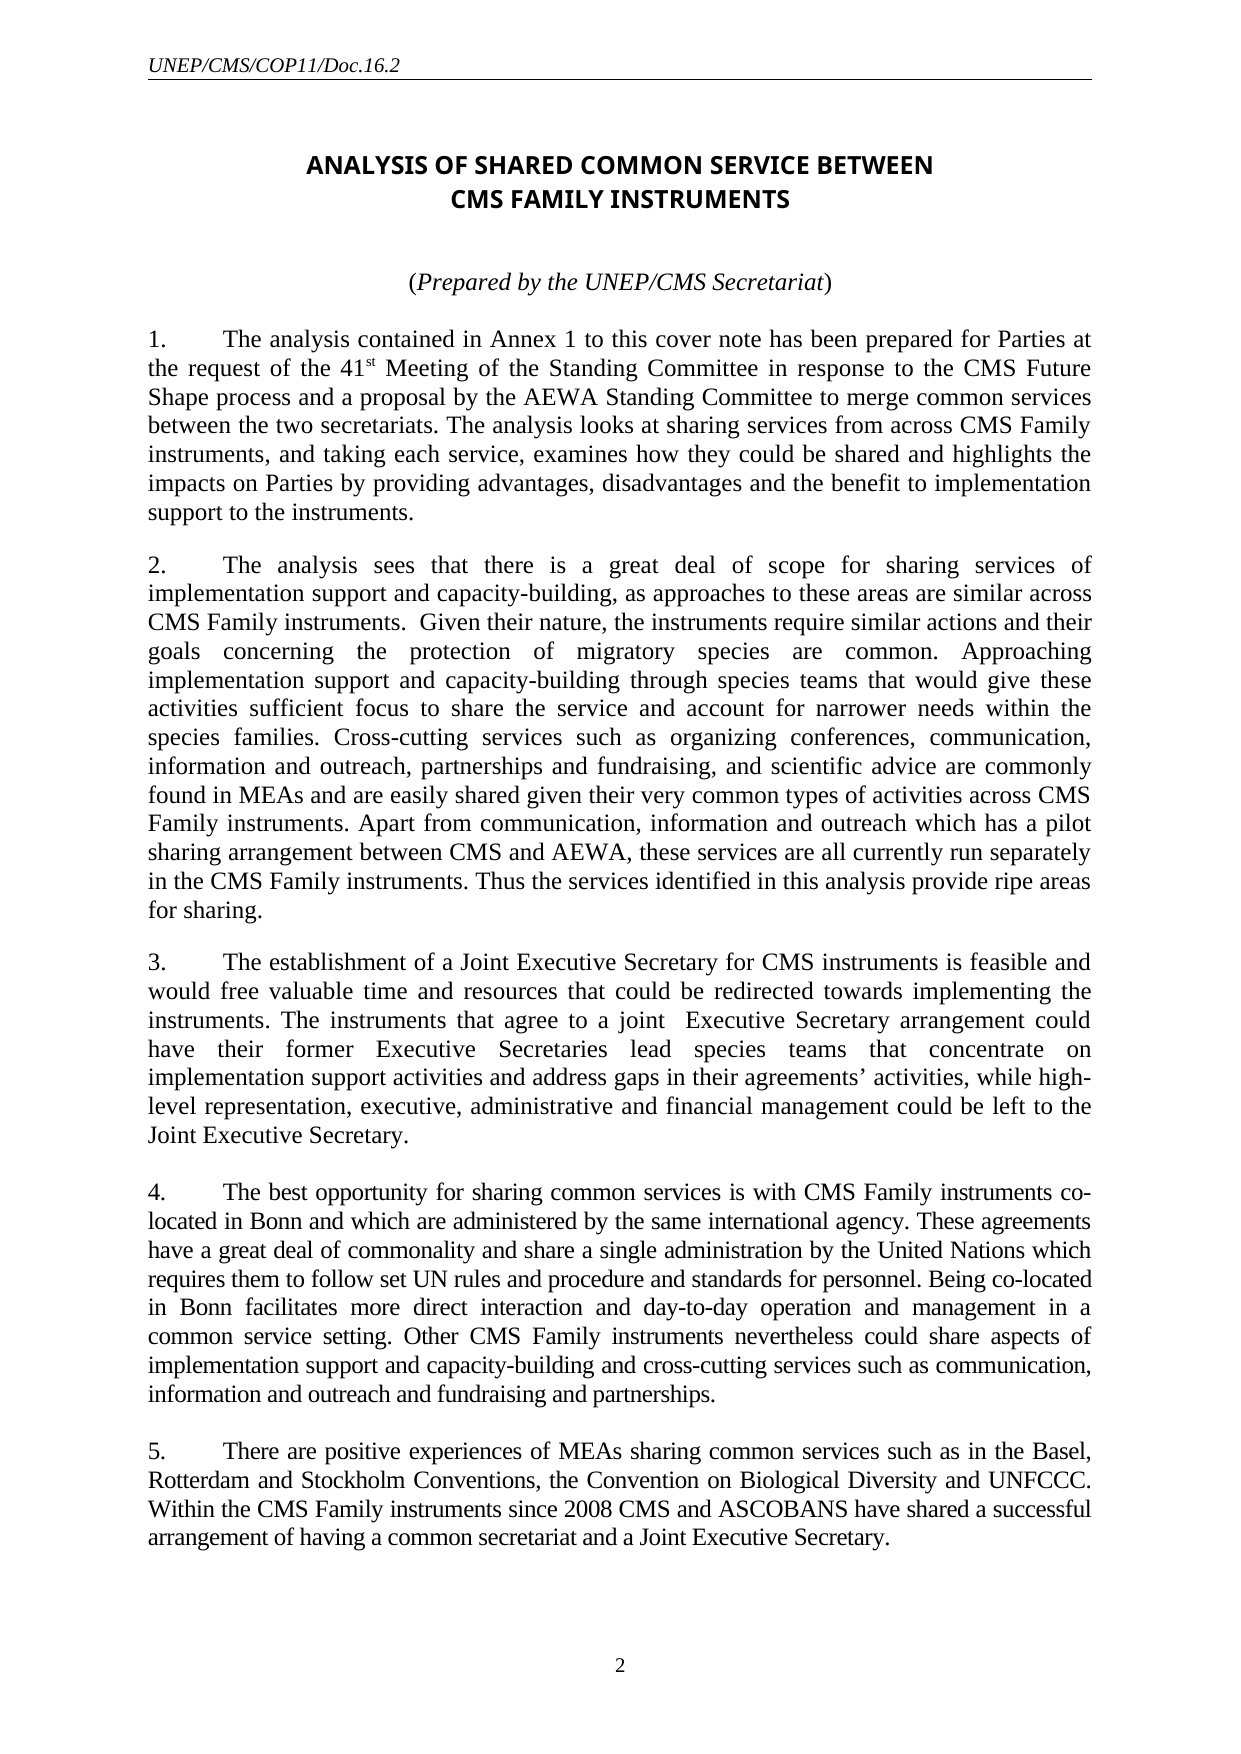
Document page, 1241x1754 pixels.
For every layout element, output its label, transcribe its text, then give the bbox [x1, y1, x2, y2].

text 3. The establishment of a Joint Executive Secretary for CMS instruments is feasible and would free valuable time and resources that could be redirected towards implementing the instruments. The instruments that agree to a joint Executive Secretary arrangement could have their former Executive Secretaries lead species teams that concentrate on implementation support activities and address gaps in their agreements’ activities, while high-level representation, executive, administrative and financial management could be left to the Joint Executive Secretary. [148, 947, 1092, 1149]
text 4. The best opportunity for sharing common services is with CMS Family instruments co-located in Bonn and which are administered by the same international agency. These agreements have a great deal of commonality and share a single administration by the United Nations which requires them to follow set UN rules and procedure and standards for personnel. Being co-located in Bonn facilitates more direct interaction and day-to-day operation and management in a common service setting. Other CMS Family instruments nevertheless could share aspects of implementation support and capacity-building and cross-cutting services such as communication, information and outreach and fundraising and partnerships. [148, 1177, 1092, 1407]
text 2. The analysis sees that there is a great deal of scope for sharing services of implementation support and capacity-building, as approaches to these areas are similar across CMS Family instruments. Given their nature, the instruments require similar actions and their goals concerning the protection of migratory species are common. Approaching implementation support and capacity-building through species teams that would give these activities sufficient focus to share the service and account for narrower needs within the species families. Cross-cutting services such as organizing conferences, communication, information and outreach, partnerships and fundraising, and scientific advice are commonly found in MEAs and are easily shared given their very common types of activities across CMS Family instruments. Apart from communication, information and outreach which has a pilot sharing arrangement between CMS and AEWA, these services are all currently run separately in the CMS Family instruments. Thus the services identified in this analysis provide ripe areas for sharing. [148, 550, 1092, 923]
text 1. The analysis contained in Annex 1 to this cover note has been prepared for Parties at the request of the 41st Meeting of the Standing Committee in response to the CMS Future Shape process and a proposal by the AEWA Standing Committee to merge common services between the two secretariats. The analysis looks at sharing services from across CMS Family instruments, and taking each service, examines how they could be shared and highlights the impacts on Parties by providing advantages, disadvantages and the benefit to implementation support to the instruments. [148, 324, 1092, 526]
text (Prepared by the UNEP/CMS Secretariat) [148, 267, 1092, 296]
text CMS Family Instruments [148, 182, 1092, 216]
text Analysis of Shared Common Service between [148, 148, 1092, 182]
text 5. There are positive experiences of MEAs sharing common services such as in the Basel, Rotterdam and Stockholm Conventions, the Convention on Biological Diversity and UNFCCC. Within the CMS Family instruments since 2008 CMS and ASCOBANS have shared a successful arrangement of having a common secretariat and a Joint Executive Secretary. [148, 1436, 1092, 1551]
